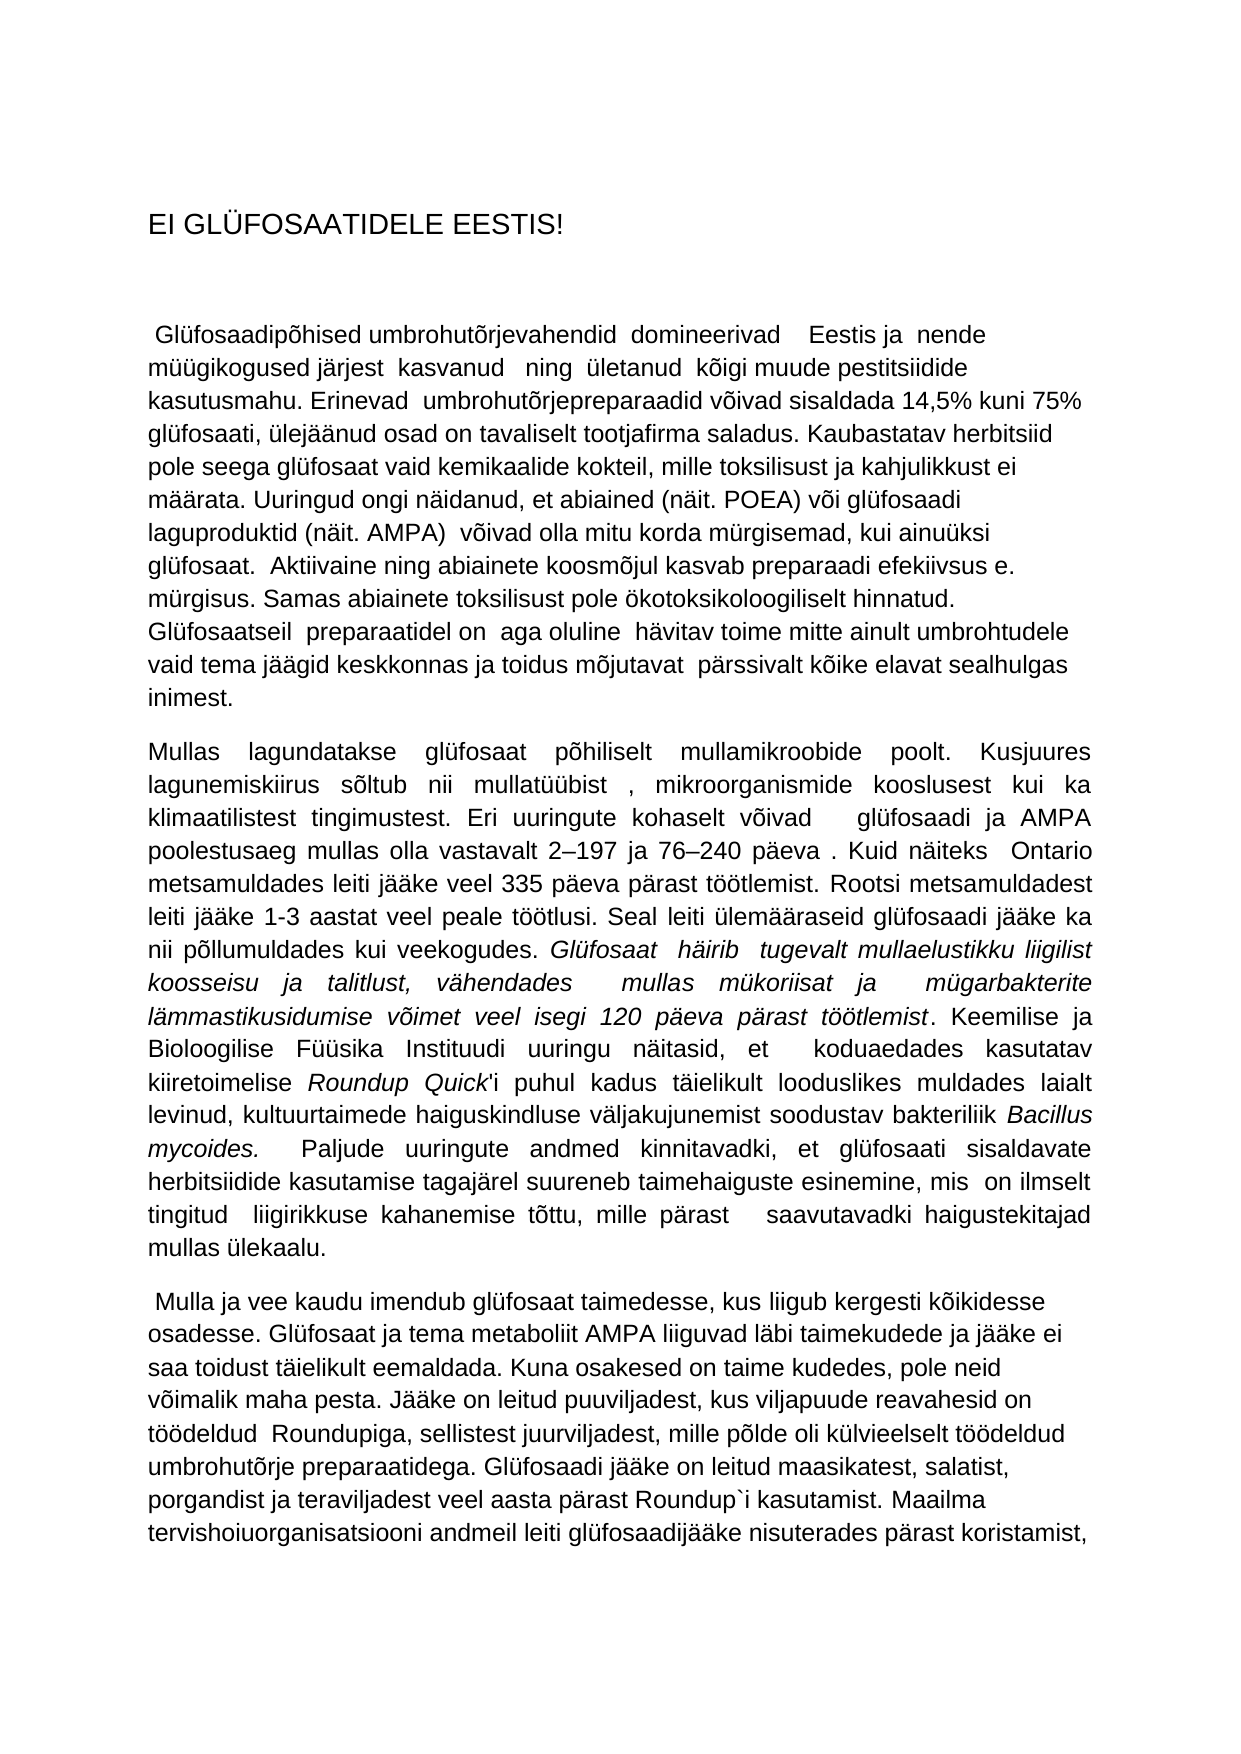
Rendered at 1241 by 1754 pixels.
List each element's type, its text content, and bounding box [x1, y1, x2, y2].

text Glüfosaadipõhised umbrohutõrjevahendid domineerivad Eestis ja nende müügikogused järjest kasvanud ning ületanud kõigi muude pestitsiidide kasutusmahu. Erinevad umbrohutõrjepreparaadid võivad sisaldada 14,5% kuni 75% glüfosaati, ülejäänud osad on tavaliselt tootjafirma saladus. Kaubastatav herbitsiid pole seega glüfosaat vaid kemikaalide kokteil, mille toksilisust ja kahjulikkust ei määrata. Uuringud ongi näidanud, et abiained (näit. POEA) või glüfosaadi laguproduktid (näit. AMPA) võivad olla mitu korda mürgisemad, kui ainuüksi glüfosaat. Aktiivaine ning abiainete koosmõjul kasvab preparaadi efekiivsus e. mürgisus. Samas abiainete toksilisust pole ökotoksikoloogiliselt hinnatud. Glüfosaatseil preparaatidel on aga oluline hävitav toime mitte ainult umbrohtudele vaid tema jäägid keskkonnas ja toidus mõjutavat pärssivalt kõike elavat sealhulgas inimest. [148, 320, 1093, 712]
text Mullas lagundatakse glüfosaat põhiliselt mullamikroobide poolt. Kusjuures lagunemiskiirus sõltub nii mullatüübist , mikroorganismide kooslusest kui ka klimaatilistest tingimustest. Eri uuringute kohaselt võivad glüfosaadi ja AMPA poolestusaeg mullas olla vastavalt 2–197 ja 76–240 päeva . Kuid näiteks Ontario metsamuldades leiti jääke veel 335 päeva pärast töötlemist. Rootsi metsamuldadest leiti jääke 1-3 aastat veel peale töötlusi. Seal leiti ülemääraseid glüfosaadi jääke ka nii põllumuldades kui veekogudes. Glüfosaat häirib tugevalt mullaelustikku liigilist koosseisu ja talitlust, vähendades mullas mükoriisat ja mügarbakterite lämmastikusidumise võimet veel isegi 120 päeva pärast töötlemist. Keemilise ja Bioloogilise Füüsika Instituudi uuringu näitasid, et koduaedades kasutatav kiiretoimelise Roundup Quick'i puhul kadus täielikult looduslikes muldades laialt levinud, kultuurtaimede haiguskindluse väljakujunemist soodustav bakteriliik Bacillus mycoides. Paljude uuringute andmed kinnitavadki, et glüfosaati sisaldavate herbitsiidide kasutamise tagajärel suureneb taimehaiguste esinemine, mis on ilmselt tingitud liigirikkuse kahanemise tõttu, mille pärast saavutavadki haigustekitajad mullas ülekaalu. [148, 737, 1093, 1261]
text EI GLÜFOSAATIDELE EESTIS! [148, 207, 1093, 241]
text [148, 1286, 1093, 1546]
